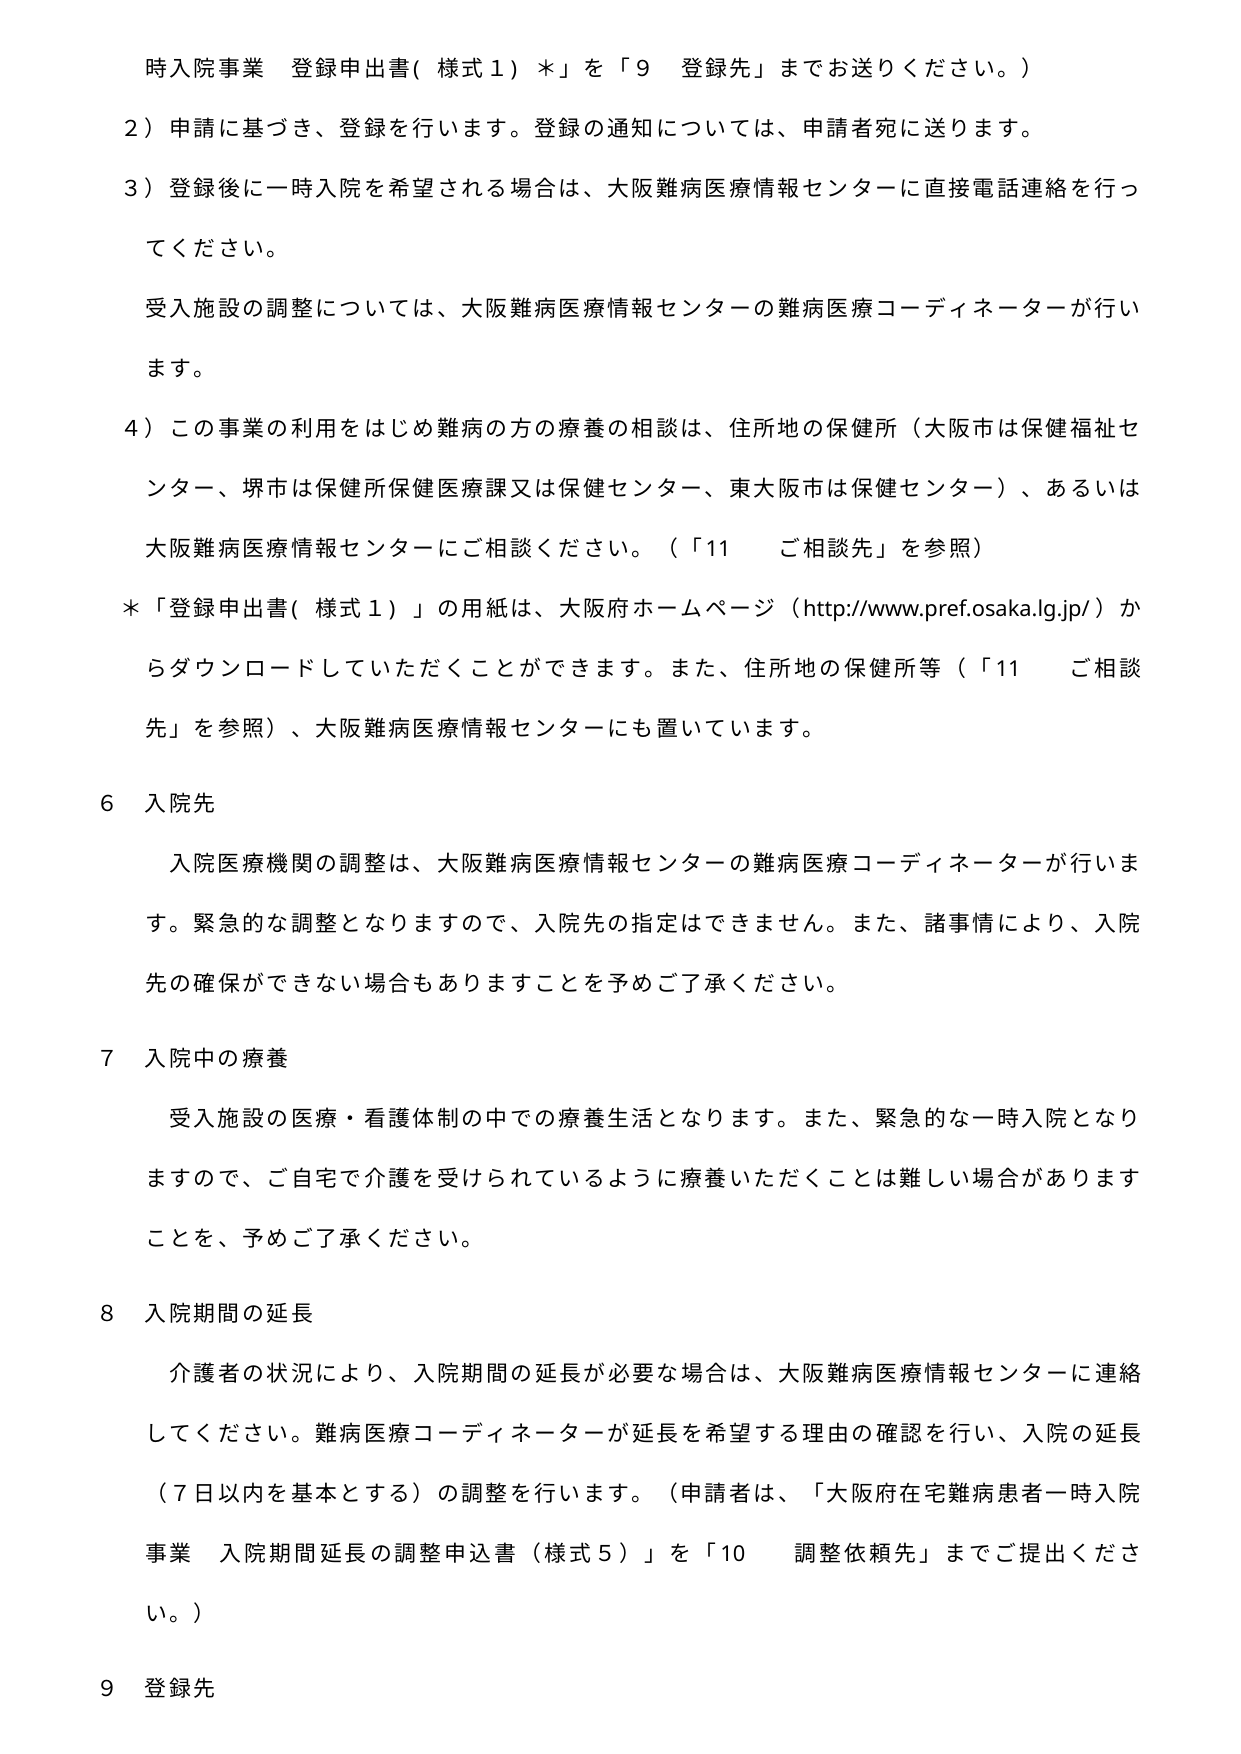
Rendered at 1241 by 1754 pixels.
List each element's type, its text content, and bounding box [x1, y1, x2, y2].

text ４）この事業の利用をはじめ難病の方の療養の相談は、住所地の保健所（大阪市は保健福祉センター、堺市は保健所保健医療課又は保健センター、東大阪市は保健センター）、あるいは大阪難病医療情報センターにご相談ください。（「11 ご相談先」を参照） [118, 397, 1144, 577]
text ３）登録後に一時入院を希望される場合は、大阪難病医療情報センターに直接電話連絡を行ってください。 [118, 157, 1144, 277]
text ７ 入院中の療養 [96, 1027, 1144, 1087]
text ６ 入院先 [96, 772, 1144, 832]
text ＊「登録申出書(様式１)」の用紙は、大阪府ホームページ（http://www.pref.osaka.lg.jp/）からダウンロードしていただくことができます。また、住所地の保健所等（「11 ご相談先」を参照）、大阪難病医療情報センターにも置いています。 [118, 577, 1144, 757]
text ８ 入院期間の延長 [96, 1282, 1144, 1342]
text 受入施設の調整については、大阪難病医療情報センターの難病医療コーディネーターが行います。 [141, 277, 1144, 397]
text 受入施設の医療・看護体制の中での療養生活となります。また、緊急的な一時入院となりますので、ご自宅で介護を受けられているように療養いただくことは難しい場合がありますことを、予めご了承ください。 [96, 1087, 1144, 1267]
text ９ 登録先 [96, 1657, 1144, 1717]
text 介護者の状況により、入院期間の延長が必要な場合は、大阪難病医療情報センターに連絡してください。難病医療コーディネーターが延長を希望する理由の確認を行い、入院の延長（７日以内を基本とする）の調整を行います。（申請者は、「大阪府在宅難病患者一時入院事業 入院期間延長の調整申込書（様式５）」を「10 調整依頼先」までご提出ください。） [141, 1342, 1144, 1642]
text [96, 37, 1144, 97]
text ２）申請に基づき、登録を行います。登録の通知については、申請者宛に送ります。 [118, 97, 1144, 157]
text 入院医療機関の調整は、大阪難病医療情報センターの難病医療コーディネーターが行います。緊急的な調整となりますので、入院先の指定はできません。また、諸事情により、入院先の確保ができない場合もありますことを予めご了承ください。 [96, 832, 1144, 1012]
